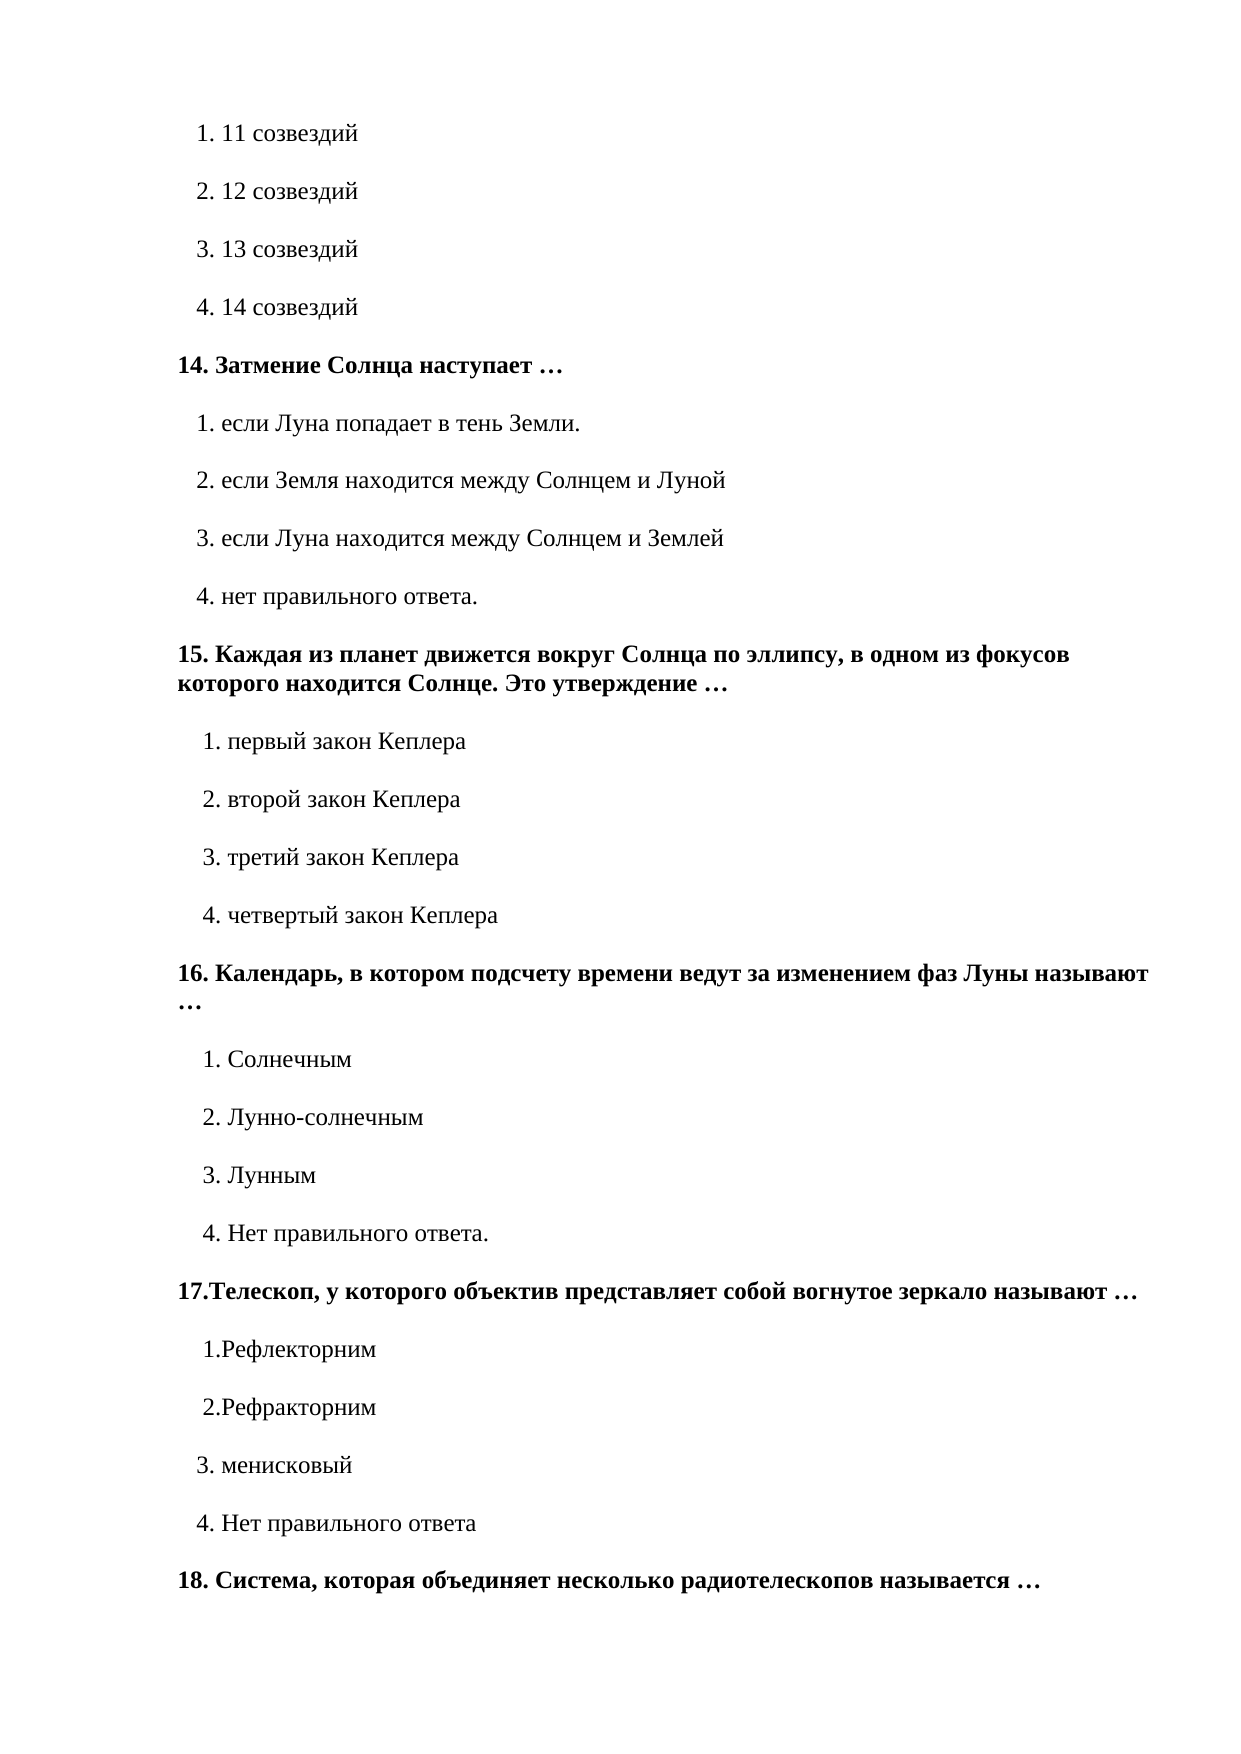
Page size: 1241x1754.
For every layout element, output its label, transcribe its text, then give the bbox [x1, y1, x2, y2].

text 3. если Луна находится между Солнцем и Землей [177, 523, 1152, 552]
text 2.Рефракторним [177, 1392, 1152, 1421]
text 3. Лунным [177, 1160, 1152, 1189]
text 1. 11 созвездий [177, 118, 1152, 147]
text 3. менисковый [177, 1450, 1152, 1478]
text 1. Солнечным [177, 1044, 1152, 1073]
text 1. если Луна попадает в тень Земли. [177, 408, 1152, 436]
text 1.Рефлекторним [177, 1334, 1152, 1363]
text 14. Затмение Солнца наступает … [177, 350, 1152, 378]
text 2. 12 созвездий [177, 176, 1152, 205]
text 2. если Земля находится между Солнцем и Луной [177, 466, 1152, 494]
text 1. первый закон Кеплера [177, 726, 1152, 755]
text 3. третий закон Кеплера [177, 842, 1152, 871]
text 16. Календарь, в котором подсчету времени ведут за изменением фаз Луны называют … [177, 958, 1152, 1015]
text 4. Нет правильного ответа. [177, 1218, 1152, 1247]
text 4. нет правильного ответа. [177, 581, 1152, 610]
text 18. Система, которая объединяет несколько радиотелескопов называется … [177, 1566, 1152, 1594]
text 2. второй закон Кеплера [177, 784, 1152, 813]
text 2. Лунно-солнечным [177, 1102, 1152, 1131]
text 15. Каждая из планет движется вокруг Солнца по эллипсу, в одном из фокусов которого находится Солнце. Это утверждение … [177, 639, 1152, 697]
text 4. Нет правильного ответа [177, 1508, 1152, 1536]
text 4. 14 созвездий [177, 292, 1152, 321]
text 17.Телескоп, у которого объектив представляет собой вогнутое зеркало называют … [177, 1276, 1152, 1305]
text 4. четвертый закон Кеплера [177, 900, 1152, 928]
text 3. 13 созвездий [177, 234, 1152, 263]
